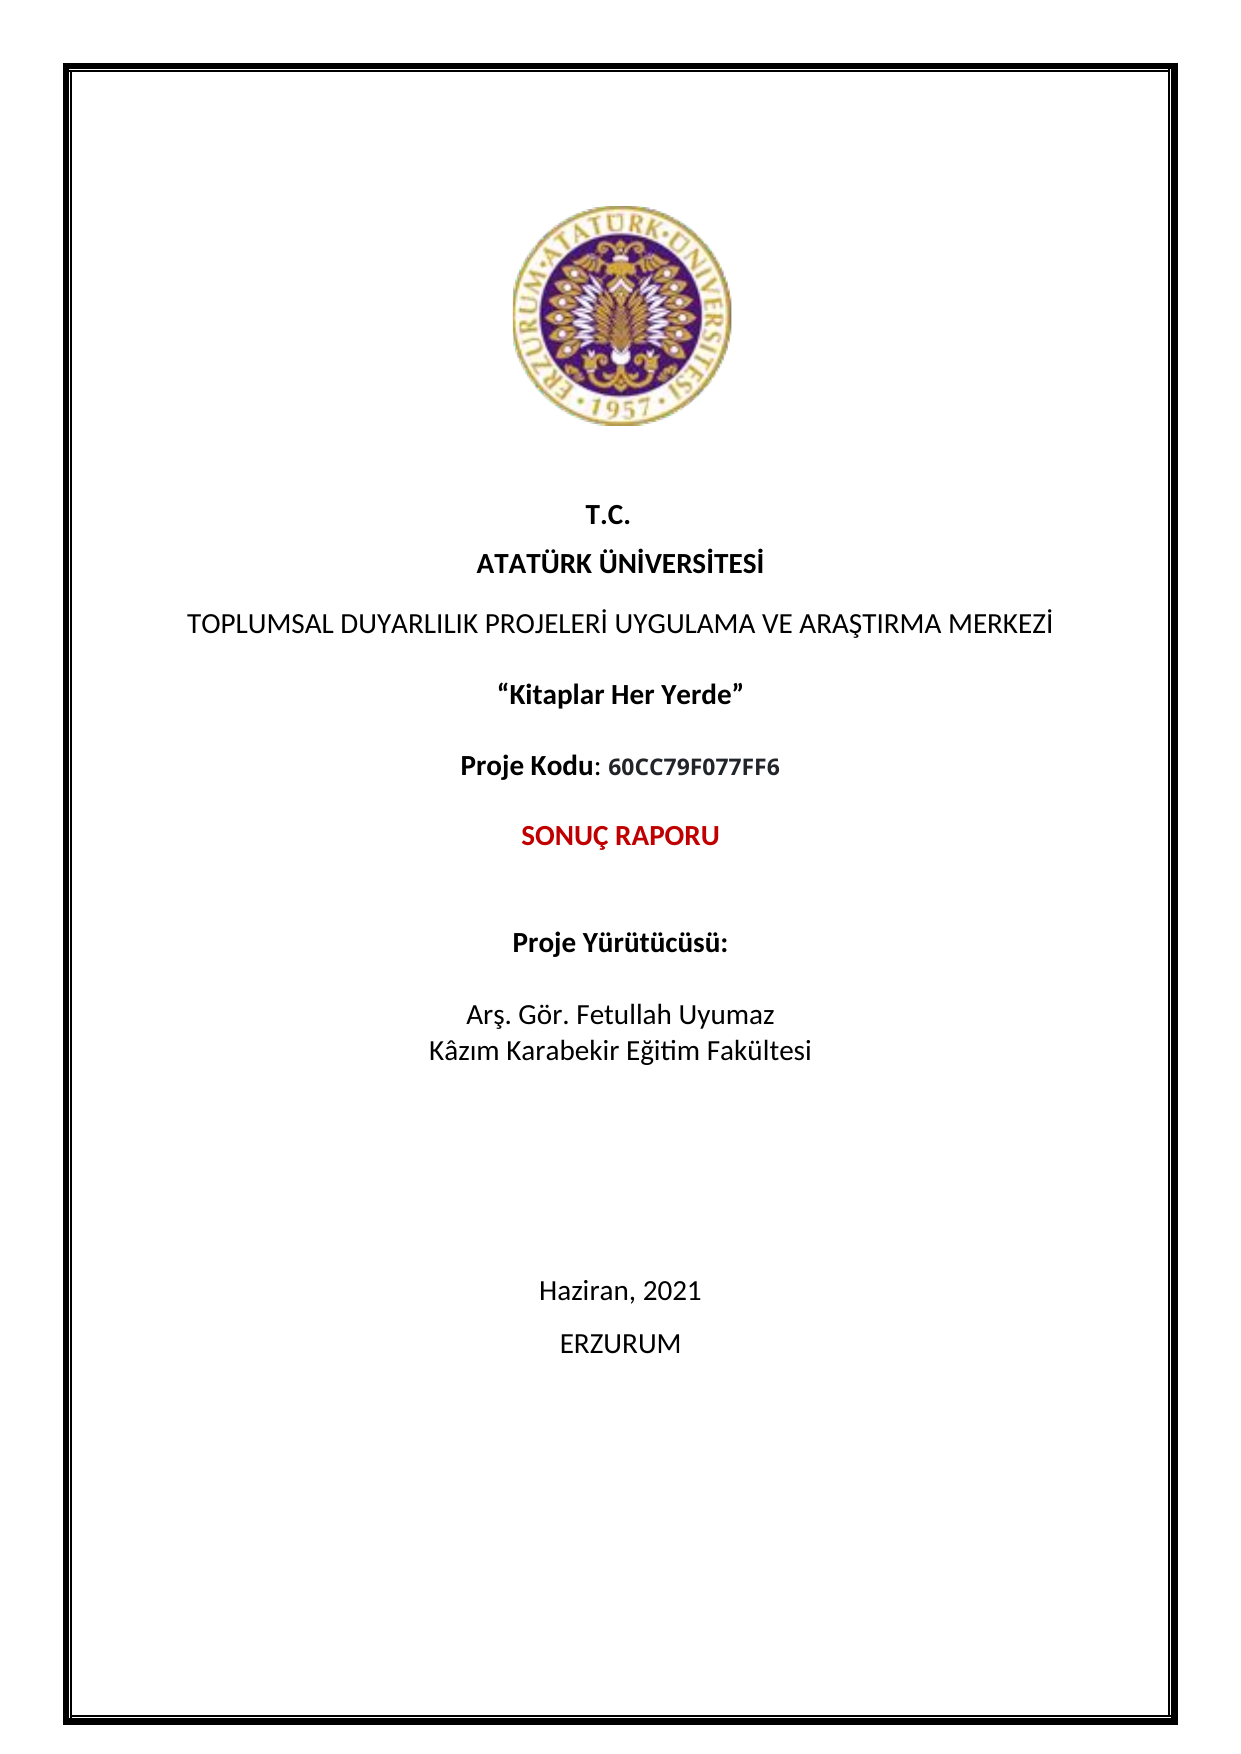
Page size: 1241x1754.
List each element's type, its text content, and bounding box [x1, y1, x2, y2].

text “Kitaplar Her Yerde” [133, 676, 1107, 712]
text Proje Kodu: 60CC79F077FF6 [133, 747, 1107, 783]
text Haziran, 2021 ERZURUM [133, 1272, 1107, 1361]
text T.C. [133, 496, 1107, 531]
text ATATÜRK ÜNİVERSİTESİ [133, 545, 1107, 580]
text SONUÇ RAPORU [133, 817, 1107, 853]
picture [512, 206, 732, 426]
text Kâzım Karabekir Eğitim Fakültesi [133, 1032, 1107, 1067]
text TOPLUMSAL DUYARLILIK PROJELERİ UYGULAMA VE ARAŞTIRMA MERKEZİ [133, 605, 1107, 640]
text Arş. Gör. Fetullah Uyumaz [133, 996, 1107, 1032]
text Proje Yürütücüsü: [133, 924, 1107, 959]
